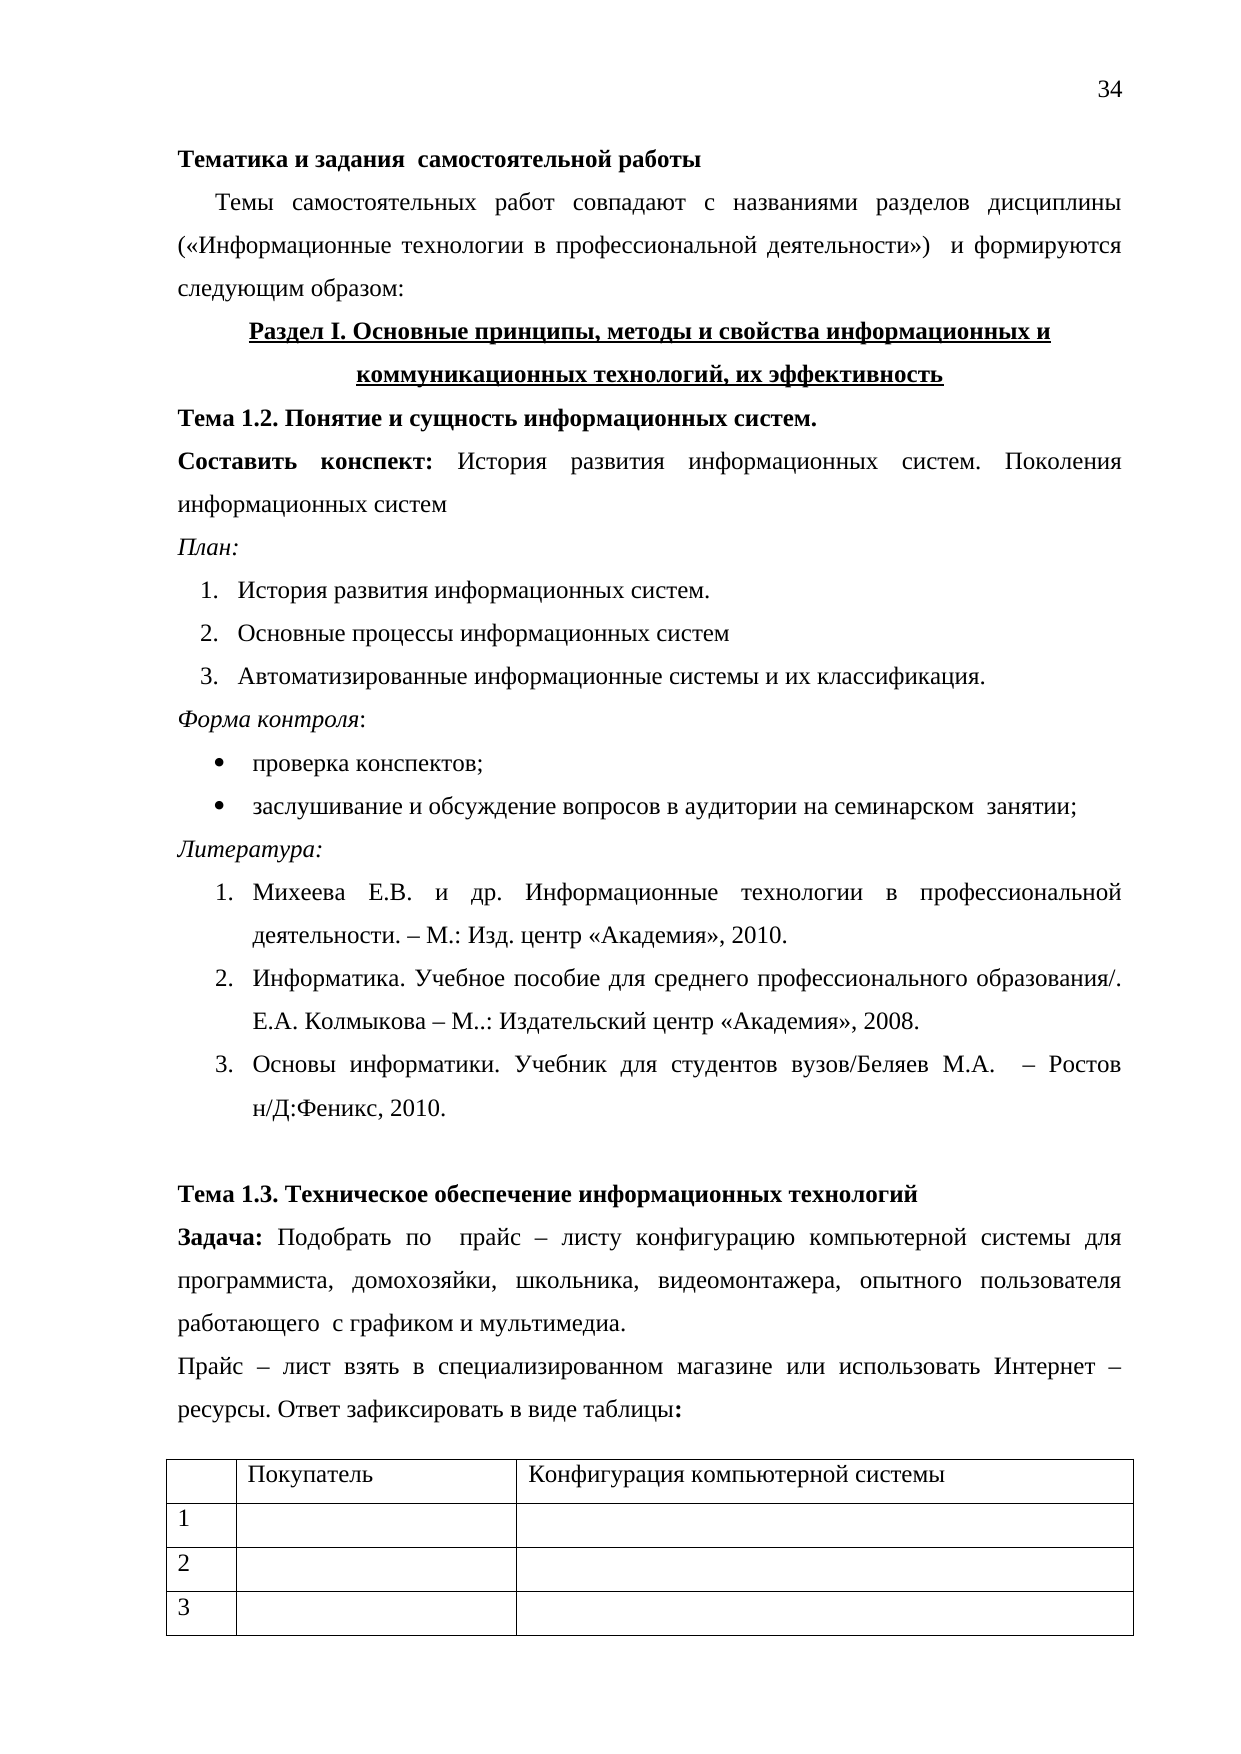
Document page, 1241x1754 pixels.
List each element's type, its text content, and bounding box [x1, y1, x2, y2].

list Основы информатики. Учебник для студентов вузов/Беляев М.А. – Ростов н/Д:Феникс, 2010. [215, 1049, 1122, 1121]
table_cell [237, 1504, 516, 1547]
text Литература: [177, 834, 1122, 863]
text Задача: Подобрать по прайс – листу конфигурацию компьютерной системы для программиста, домохозяйки, школьника, видеомонтажера, опытного пользователя работающего с графиком и мультимедиа. [177, 1222, 1122, 1337]
table_header Конфигурация компьютерной системы [517, 1460, 1133, 1502]
list Автоматизированные информационные системы и их классификация. [200, 661, 1122, 690]
text Прайс – лист взять в специализированном магазине или использовать Интернет – ресурсы. Ответ зафиксировать в виде таблицы: [177, 1351, 1122, 1423]
text Форма контроля: [177, 704, 1122, 733]
text Раздел I. Основные принципы, методы и свойства информационных и коммуникационных технологий, их эффективность [177, 316, 1122, 388]
table_header Покупатель [237, 1460, 516, 1502]
list История развития информационных систем. [200, 575, 1122, 604]
table_cell [517, 1504, 1133, 1547]
list Информатика. Учебное пособие для среднего профессионального образования/. Е.А. Колмыкова – М..: Издательский центр «Академия», 2008. [215, 963, 1122, 1035]
list заслушивание и обсуждение вопросов в аудитории на семинарском занятии; [215, 791, 1122, 819]
text Темы самостоятельных работ совпадают с названиями разделов дисциплины («Информационные технологии в профессиональной деятельности») и формируются следующим образом: [177, 187, 1122, 302]
text Составить конспект: История развития информационных систем. Поколения информационных систем [177, 446, 1122, 518]
table_cell 2 [167, 1548, 236, 1591]
subtitle Тематика и задания самостоятельной работы [177, 144, 1122, 173]
list Михеева Е.В. и др. Информационные технологии в профессиональной деятельности. – М.: Изд. центр «Академия», 2010. [215, 877, 1122, 949]
list проверка конспектов; [215, 748, 1122, 776]
table_cell [517, 1548, 1133, 1591]
table_cell [237, 1548, 516, 1591]
table_cell 1 [167, 1504, 236, 1547]
text Тема 1.3. Техническое обеспечение информационных технологий [177, 1179, 1122, 1208]
table_cell 3 [167, 1592, 236, 1635]
list Основные процессы информационных систем [200, 618, 1122, 647]
table_cell [517, 1592, 1133, 1635]
table_cell [237, 1592, 516, 1635]
text План: [177, 532, 1122, 561]
table_header [167, 1460, 236, 1502]
text Тема 1.2. Понятие и сущность информационных систем. [177, 403, 1122, 431]
